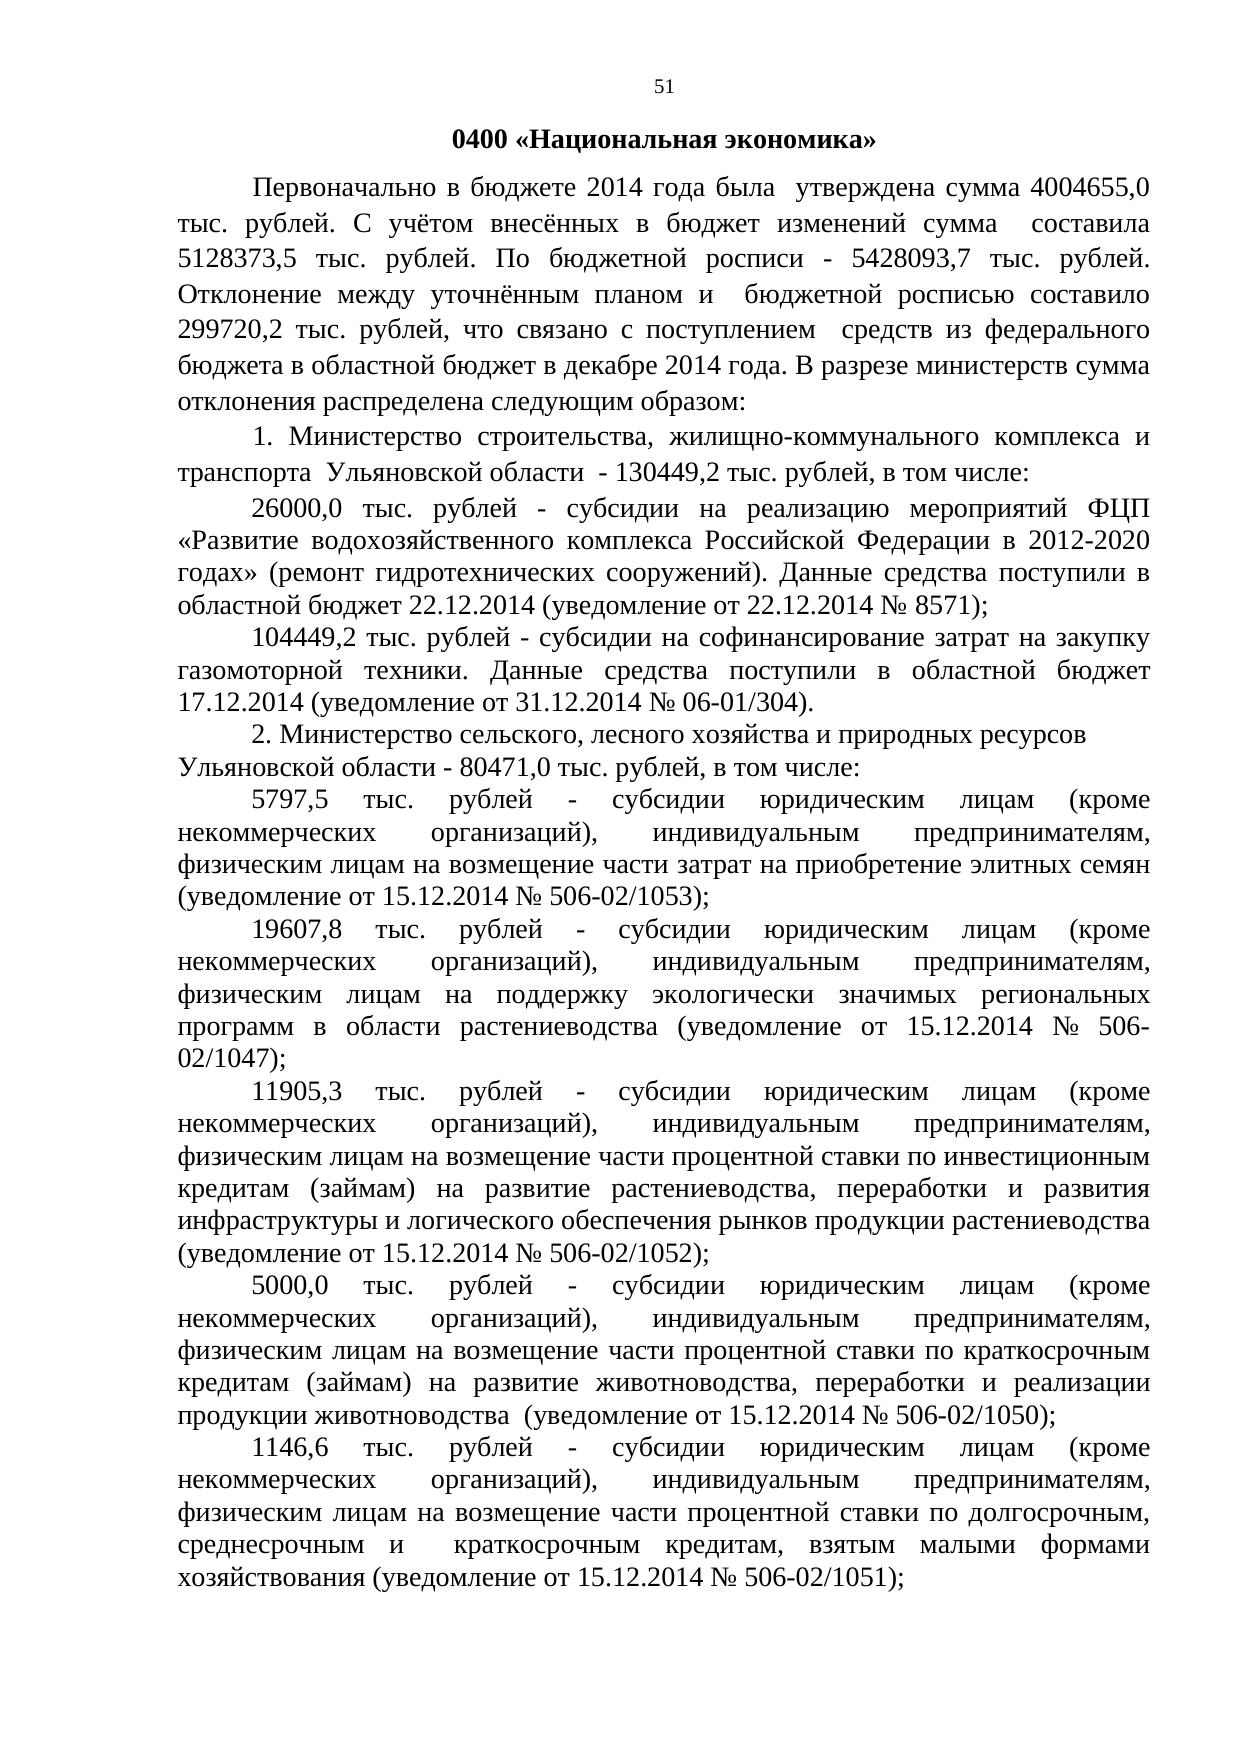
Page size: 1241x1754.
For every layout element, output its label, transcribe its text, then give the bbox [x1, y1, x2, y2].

text 1. Министерство строительства, жилищно-коммунального комплекса и транспорта Ульяновской области - 130449,2 тыс. рублей, в том числе: [177, 419, 1152, 487]
text 5000,0 тыс. рублей - субсидии юридическим лицам (кроме некоммерческих организаций), индивидуальным предпринимателям, физическим лицам на возмещение части процентной ставки по краткосрочным кредитам (займам) на развитие животноводства, переработки и реализации продукции животноводства (уведомление от 15.12.2014 № 506-02/1050); [177, 1268, 1152, 1430]
text 11905,3 тыс. рублей - субсидии юридическим лицам (кроме некоммерческих организаций), индивидуальным предпринимателям, физическим лицам на возмещение части процентной ставки по инвестиционным кредитам (займам) на развитие растениеводства, переработки и развития инфраструктуры и логического обеспечения рынков продукции растениеводства (уведомление от 15.12.2014 № 506-02/1052); [177, 1074, 1152, 1268]
text 26000,0 тыс. рублей - субсидии на реализацию мероприятий ФЦП «Развитие водохозяйственного комплекса Российской Федерации в 2012-2020 годах» (ремонт гидротехнических сооружений). Данные средства поступили в областной бюджет 22.12.2014 (уведомление от 22.12.2014 № 8571); [177, 491, 1152, 620]
text 1146,6 тыс. рублей - субсидии юридическим лицам (кроме некоммерческих организаций), индивидуальным предпринимателям, физическим лицам на возмещение части процентной ставки по долгосрочным, среднесрочным и краткосрочным кредитам, взятым малыми формами хозяйствования (уведомление от 15.12.2014 № 506-02/1051); [177, 1430, 1152, 1592]
text 2. Министерство сельского, лесного хозяйства и природных ресурсов [177, 717, 1152, 750]
text 104449,2 тыс. рублей - субсидии на софинансирование затрат на закупку газомоторной техники. Данные средства поступили в областной бюджет 17.12.2014 (уведомление от 31.12.2014 № 06-01/304). [177, 620, 1152, 717]
text 0400 «Национальная экономика» [177, 122, 1152, 154]
text 19607,8 тыс. рублей - субсидии юридическим лицам (кроме некоммерческих организаций), индивидуальным предпринимателям, физическим лицам на поддержку экологически значимых региональных программ в области растениеводства (уведомление от 15.12.2014 № 506-02/1047); [177, 912, 1152, 1074]
text 5797,5 тыс. рублей - субсидии юридическим лицам (кроме некоммерческих организаций), индивидуальным предпринимателям, физическим лицам на возмещение части затрат на приобретение элитных семян (уведомление от 15.12.2014 № 506-02/1053); [177, 782, 1152, 912]
text Ульяновской области - 80471,0 тыс. рублей, в том числе: [177, 750, 1152, 782]
text Первоначально в бюджете 2014 года была утверждена сумма 4004655,0 тыс. рублей. С учётом внесённых в бюджет изменений сумма составила 5128373,5 тыс. рублей. По бюджетной росписи - 5428093,7 тыс. рублей. Отклонение между уточнённым планом и бюджетной росписью составило 299720,2 тыс. рублей, что связано с поступлением средств из федерального бюджета в областной бюджет в декабре 2014 года. В разрезе министерств сумма отклонения распределена следующим образом: [177, 170, 1152, 416]
